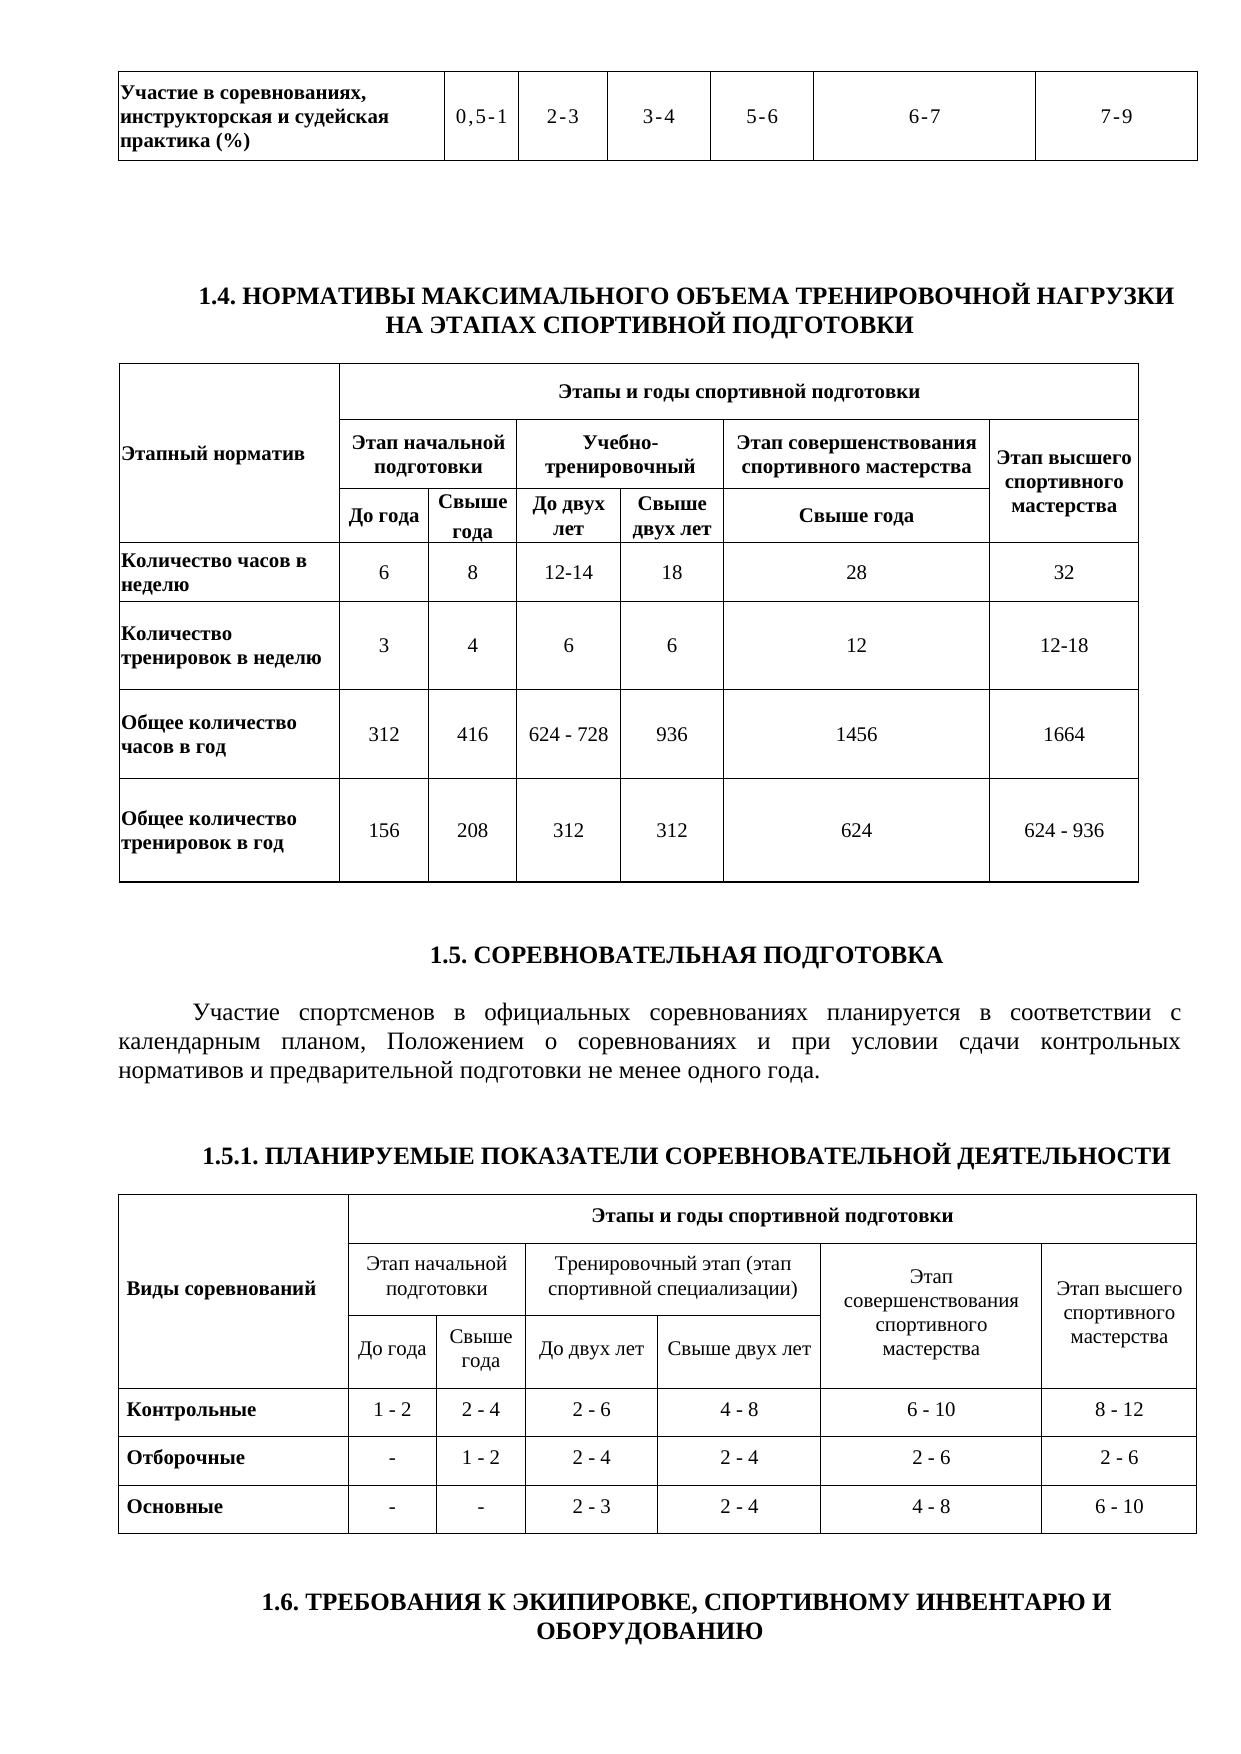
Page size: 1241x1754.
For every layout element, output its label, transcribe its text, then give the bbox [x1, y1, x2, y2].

table_cell 1664 [990, 690, 1138, 778]
table_cell 1456 [724, 690, 989, 778]
table_cell 2-3 [519, 72, 607, 160]
table_cell 7-9 [1036, 72, 1197, 160]
text 1.4. НОРМАТИВЫ МАКСИМАЛЬНОГО ОБЪЕМА ТРЕНИРОВОЧНОЙ НАГРУЗКИ НА ЭТАПАХ СПОРТИВНОЙ ПОДГОТОВКИ [118, 281, 1181, 339]
table_cell 4 [429, 602, 516, 688]
table_cell 2 - 6 [526, 1389, 657, 1436]
table_cell - [437, 1486, 525, 1533]
table_cell Общее количество часов в год [120, 690, 339, 778]
table_cell Контрольные [119, 1389, 348, 1436]
table_cell Количество тренировок в неделю [120, 602, 339, 688]
table_cell Свыше года [724, 489, 989, 542]
table_cell Этап высшего спортивного мастерства [990, 420, 1138, 542]
table_cell Этап высшего спортивного мастерства [1042, 1244, 1196, 1388]
table_cell Этап совершенствования спортивного мастерства [724, 420, 989, 488]
table_cell 0,5-1 [445, 72, 518, 160]
table_cell 6-7 [814, 72, 1035, 160]
table_cell 12-14 [517, 543, 620, 601]
table_header Этапы и годы спортивной подготовки [349, 1195, 1196, 1242]
table_cell 2 - 4 [437, 1389, 525, 1436]
table_cell 8 [429, 543, 516, 601]
table_cell 3-4 [608, 72, 710, 160]
table_cell 624 [724, 779, 989, 881]
table_cell 416 [429, 690, 516, 778]
table_cell 2 - 6 [1042, 1437, 1196, 1485]
table_cell 624 - 936 [990, 779, 1138, 881]
table_cell 32 [990, 543, 1138, 601]
table_cell Участие в соревнованиях, инструкторская и судейская практика (%) [119, 72, 444, 160]
table_cell 2 - 6 [821, 1437, 1041, 1485]
table_cell 12 [724, 602, 989, 688]
table_cell Отборочные [119, 1437, 348, 1485]
table_cell 936 [621, 690, 723, 778]
table_cell 2 - 4 [526, 1437, 657, 1485]
table_cell 624 - 728 [517, 690, 620, 778]
table_cell 8 - 12 [1042, 1389, 1196, 1436]
table_cell Учебно-тренировочный [517, 420, 723, 488]
text 1.5.1. ПЛАНИРУЕМЫЕ ПОКАЗАТЕЛИ СОРЕВНОВАТЕЛЬНОЙ ДЕЯТЕЛЬНОСТИ [118, 1141, 1181, 1170]
table_header Этапы и годы спортивной подготовки [340, 364, 1138, 418]
table_cell Общее количество тренировок в год [120, 779, 339, 881]
table_cell - [349, 1437, 436, 1485]
table_cell 6 [621, 602, 723, 688]
table_cell 1 - 2 [437, 1437, 525, 1485]
table_cell 5-6 [711, 72, 813, 160]
table_cell 4 - 8 [821, 1486, 1041, 1533]
table_cell 6 [340, 543, 428, 601]
table_cell 312 [340, 690, 428, 778]
table_cell 28 [724, 543, 989, 601]
table_cell До двух лет [526, 1316, 657, 1388]
table_cell До двух лет [517, 489, 620, 542]
table_cell 3 [340, 602, 428, 688]
table_cell Свыше года [437, 1316, 525, 1388]
table_cell 2 - 4 [658, 1437, 820, 1485]
table_cell До года [340, 489, 428, 542]
table_cell - [349, 1486, 436, 1533]
table_cell Свыше года [429, 489, 516, 542]
table_cell Количество часов в неделю [120, 543, 339, 601]
table_cell 6 - 10 [1042, 1486, 1196, 1533]
table_cell 2 - 4 [658, 1486, 820, 1533]
table_cell Основные [119, 1486, 348, 1533]
text Участие спортсменов в официальных соревнованиях планируется в соответствии с календарным планом, Положением о соревнованиях и при условии сдачи контрольных нормативов и предварительной подготовки не менее одного года. [118, 997, 1181, 1084]
table_cell 312 [621, 779, 723, 881]
text 1.5. СОРЕВНОВАТЕЛЬНАЯ ПОДГОТОВКА [118, 940, 1181, 969]
text 1.6. ТРЕБОВАНИЯ К ЭКИПИРОВКЕ, СПОРТИВНОМУ ИНВЕНТАРЮ И ОБОРУДОВАНИЮ [118, 1587, 1181, 1645]
table_cell 312 [517, 779, 620, 881]
table_cell 2 - 3 [526, 1486, 657, 1533]
table_cell Тренировочный этап (этап спортивной специализации) [526, 1244, 820, 1315]
table_cell Свыше двух лет [658, 1316, 820, 1388]
table_header Этапный норматив [120, 364, 339, 542]
table_header Виды соревнований [119, 1195, 348, 1388]
table_cell До года [349, 1316, 436, 1388]
table_cell 6 [517, 602, 620, 688]
table_cell 208 [429, 779, 516, 881]
table_cell 4 - 8 [658, 1389, 820, 1436]
table_cell Этап совершенствования спортивного мастерства [821, 1244, 1041, 1388]
table_cell Этап начальной подготовки [340, 420, 516, 488]
table_cell 6 - 10 [821, 1389, 1041, 1436]
table_cell 156 [340, 779, 428, 881]
table_cell Этап начальной подготовки [349, 1244, 525, 1315]
table_cell Свыше двух лет [621, 489, 723, 542]
table_cell 1 - 2 [349, 1389, 436, 1436]
table_cell 12-18 [990, 602, 1138, 688]
table_cell 18 [621, 543, 723, 601]
